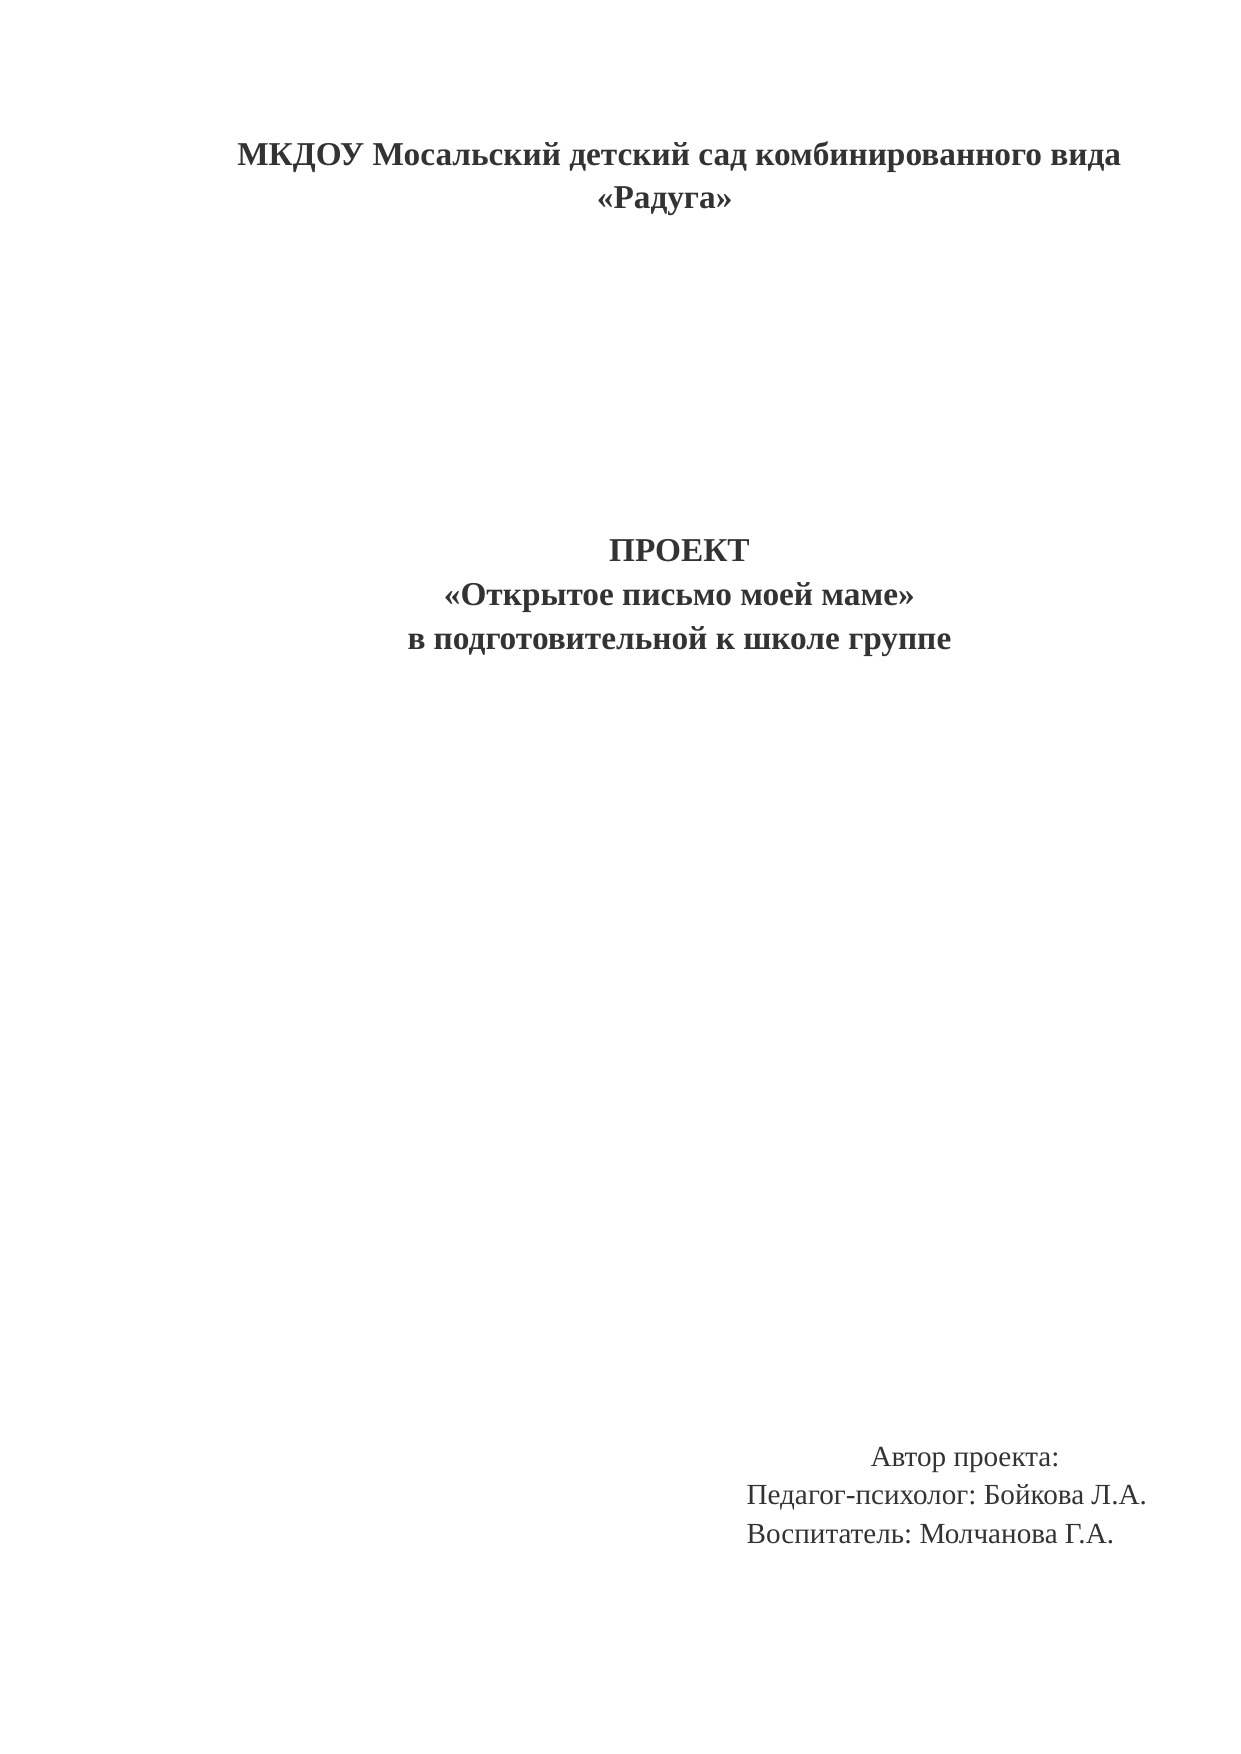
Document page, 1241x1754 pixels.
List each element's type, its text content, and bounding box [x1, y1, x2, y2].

text «Открытое письмо моей маме» [177, 574, 1152, 613]
text Автор проекта: [177, 1439, 1152, 1472]
text Воспитатель: Молчанова Г.А. [177, 1516, 1152, 1549]
text Педагог-психолог: Бойкова Л.А. [177, 1477, 1152, 1511]
text в подготовительной к школе группе [177, 618, 1152, 657]
text ПРОЕКТ [177, 530, 1152, 569]
text МКДОУ Мосальский детский сад комбинированного вида «Радуга» [177, 134, 1152, 216]
